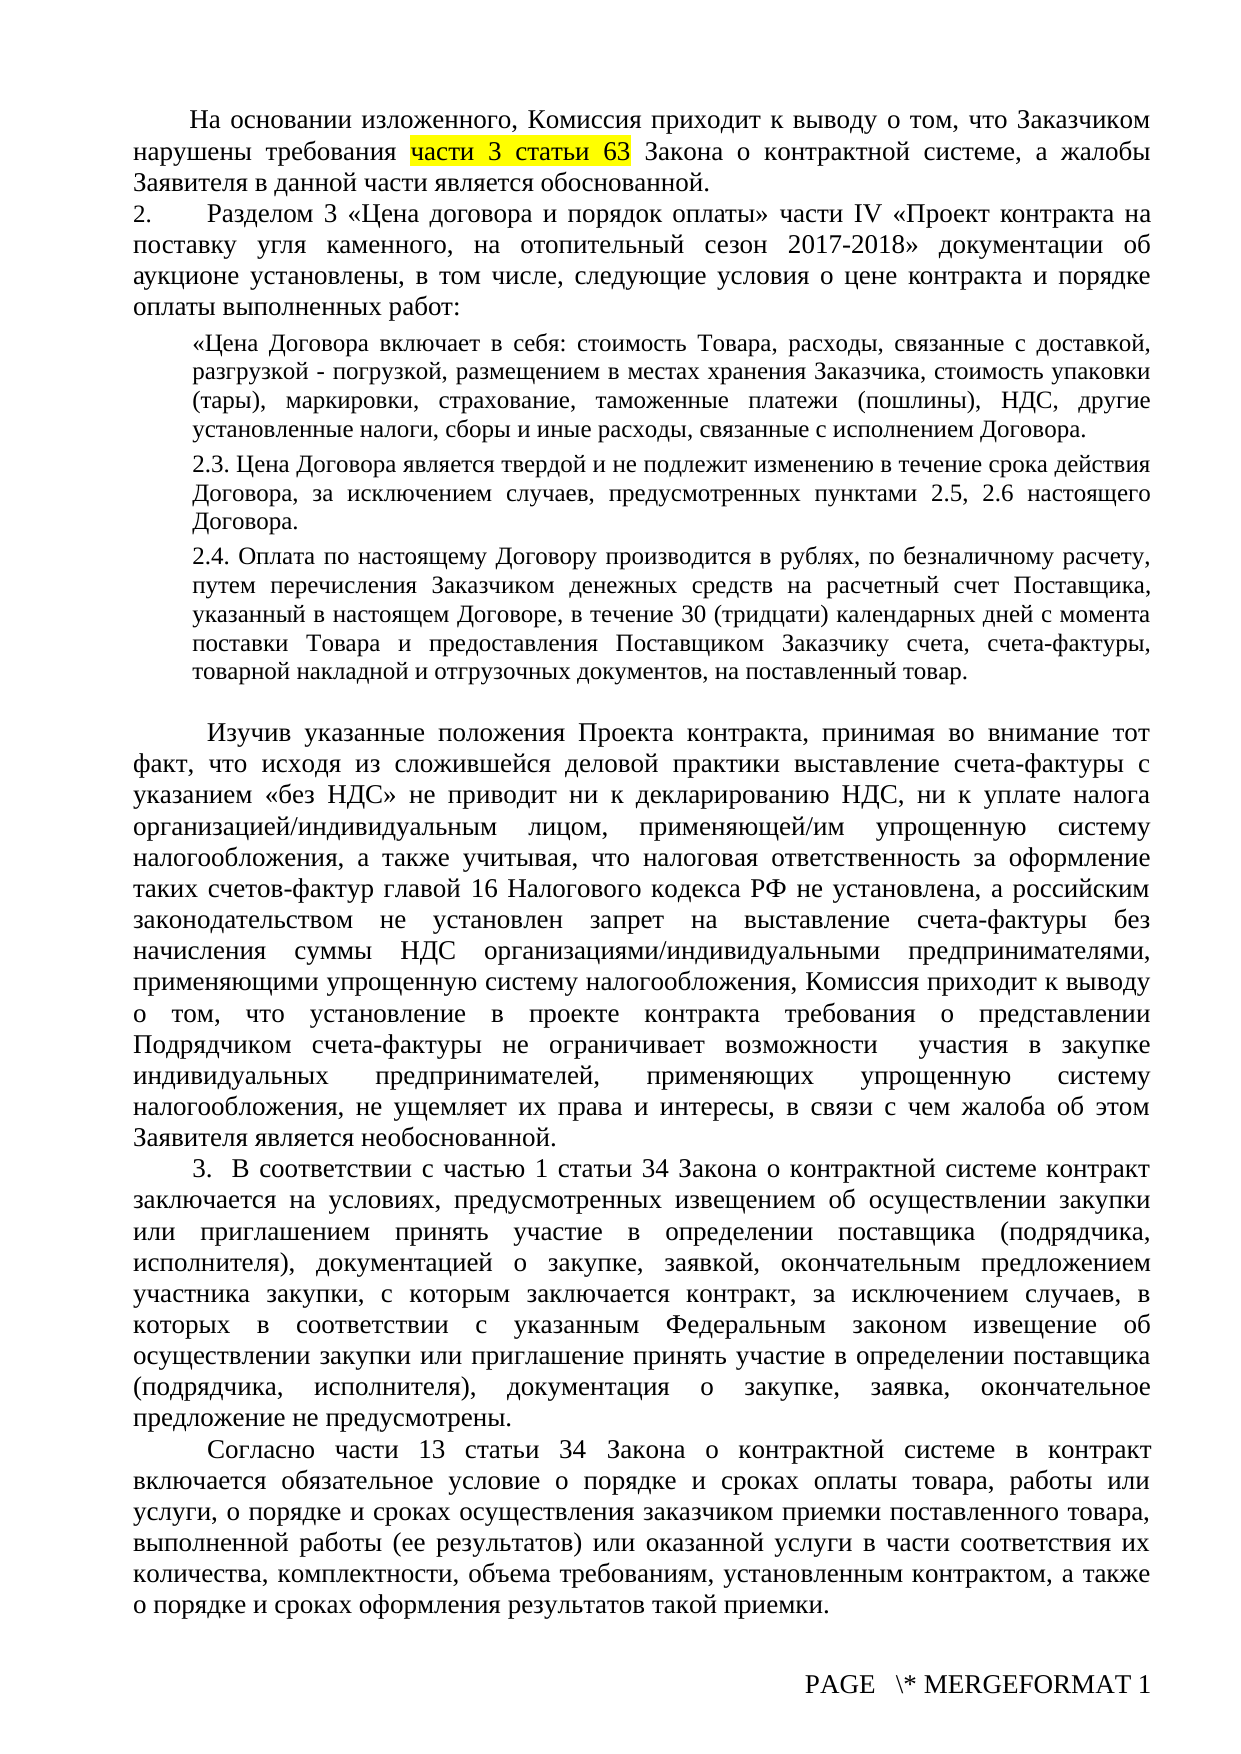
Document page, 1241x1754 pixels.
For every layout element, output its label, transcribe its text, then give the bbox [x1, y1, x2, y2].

text 2.3. Цена Договора является твердой и не подлежит изменению в течение срока действия Договора, за исключением случаев, предусмотренных пунктами 2.5, 2.6 настоящего Договора. [192, 449, 1152, 535]
text 3. В соответствии с частью 1 статьи 34 Закона о контрактной системе контракт заключается на условиях, предусмотренных извещением об осуществлении закупки или приглашением принять участие в определении поставщика (подрядчика, исполнителя), документацией о закупке, заявкой, окончательным предложением участника закупки, с которым заключается контракт, за исключением случаев, в которых в соответствии с указанным Федеральным законом извещение об осуществлении закупки или приглашение принять участие в определении поставщика (подрядчика, исполнителя), документация о закупке, заявка, окончательное предложение не предусмотрены. [133, 1152, 1152, 1433]
text «Цена Договора включает в себя: стоимость Товара, расходы, связанные с доставкой, разгрузкой - погрузкой, размещением в местах хранения Заказчика, стоимость упаковки (тары), маркировки, страхование, таможенные платежи (пошлины), НДС, другие установленные налоги, сборы и иные расходы, связанные с исполнением Договора. [192, 328, 1152, 443]
text На основании изложенного, Комиссия приходит к выводу о том, что Заказчиком нарушены требования части 3 статьи 63 Закона о контрактной системе, а жалобы Заявителя в данной части является обоснованной. [133, 103, 1152, 197]
text Согласно части 13 статьи 34 Закона о контрактной системе в контракт включается обязательное условие о порядке и сроках оплаты товара, работы или услуги, о порядке и сроках осуществления заказчиком приемки поставленного товара, выполненной работы (ее результатов) или оказанной услуги в части соответствия их количества, комплектности, объема требованиям, установленным контрактом, а также о порядке и сроках оформления результатов такой приемки. [133, 1433, 1152, 1619]
text 2. Разделом 3 «Цена договора и порядок оплаты» части IV «Проект контракта на поставку угля каменного, на отопительный сезон 2017-2018» документации об аукционе установлены, в том числе, следующие условия о цене контракта и порядке оплаты выполненных работ: [133, 197, 1152, 321]
list Изучив указанные положения Проекта контракта, принимая во внимание тот факт, что исходя из сложившейся деловой практики выставление счета-фактуры с указанием «без НДС» не приводит ни к декларированию НДС, ни к уплате налога организацией/индивидуальным лицом, применяющей/им упрощенную систему налогообложения, а также учитывая, что налоговая ответственность за оформление таких счетов-фактур главой 16 Налогового кодекса РФ не установлена, а российским законодательством не установлен запрет на выставление счета-фактуры без начисления суммы НДС организациями/индивидуальными предпринимателями, применяющими упрощенную систему налогообложения, Комиссия приходит к выводу о том, что установление в проекте контракта требования о представлении Подрядчиком счета-фактуры не ограничивает возможности участия в закупке индивидуальных предпринимателей, применяющих упрощенную систему налогообложения, не ущемляет их права и интересы, в связи с чем жалоба об этом Заявителя является необоснованной. [133, 716, 1152, 1152]
text 2.4. Оплата по настоящему Договору производится в рублях, по безналичному расчету, путем перечисления Заказчиком денежных средств на расчетный счет Поставщика, указанный в настоящем Договоре, в течение 30 (тридцати) календарных дней с момента поставки Товара и предоставления Поставщиком Заказчику счета, счета-фактуры, товарной накладной и отгрузочных документов, на поставленный товар. [192, 541, 1152, 685]
